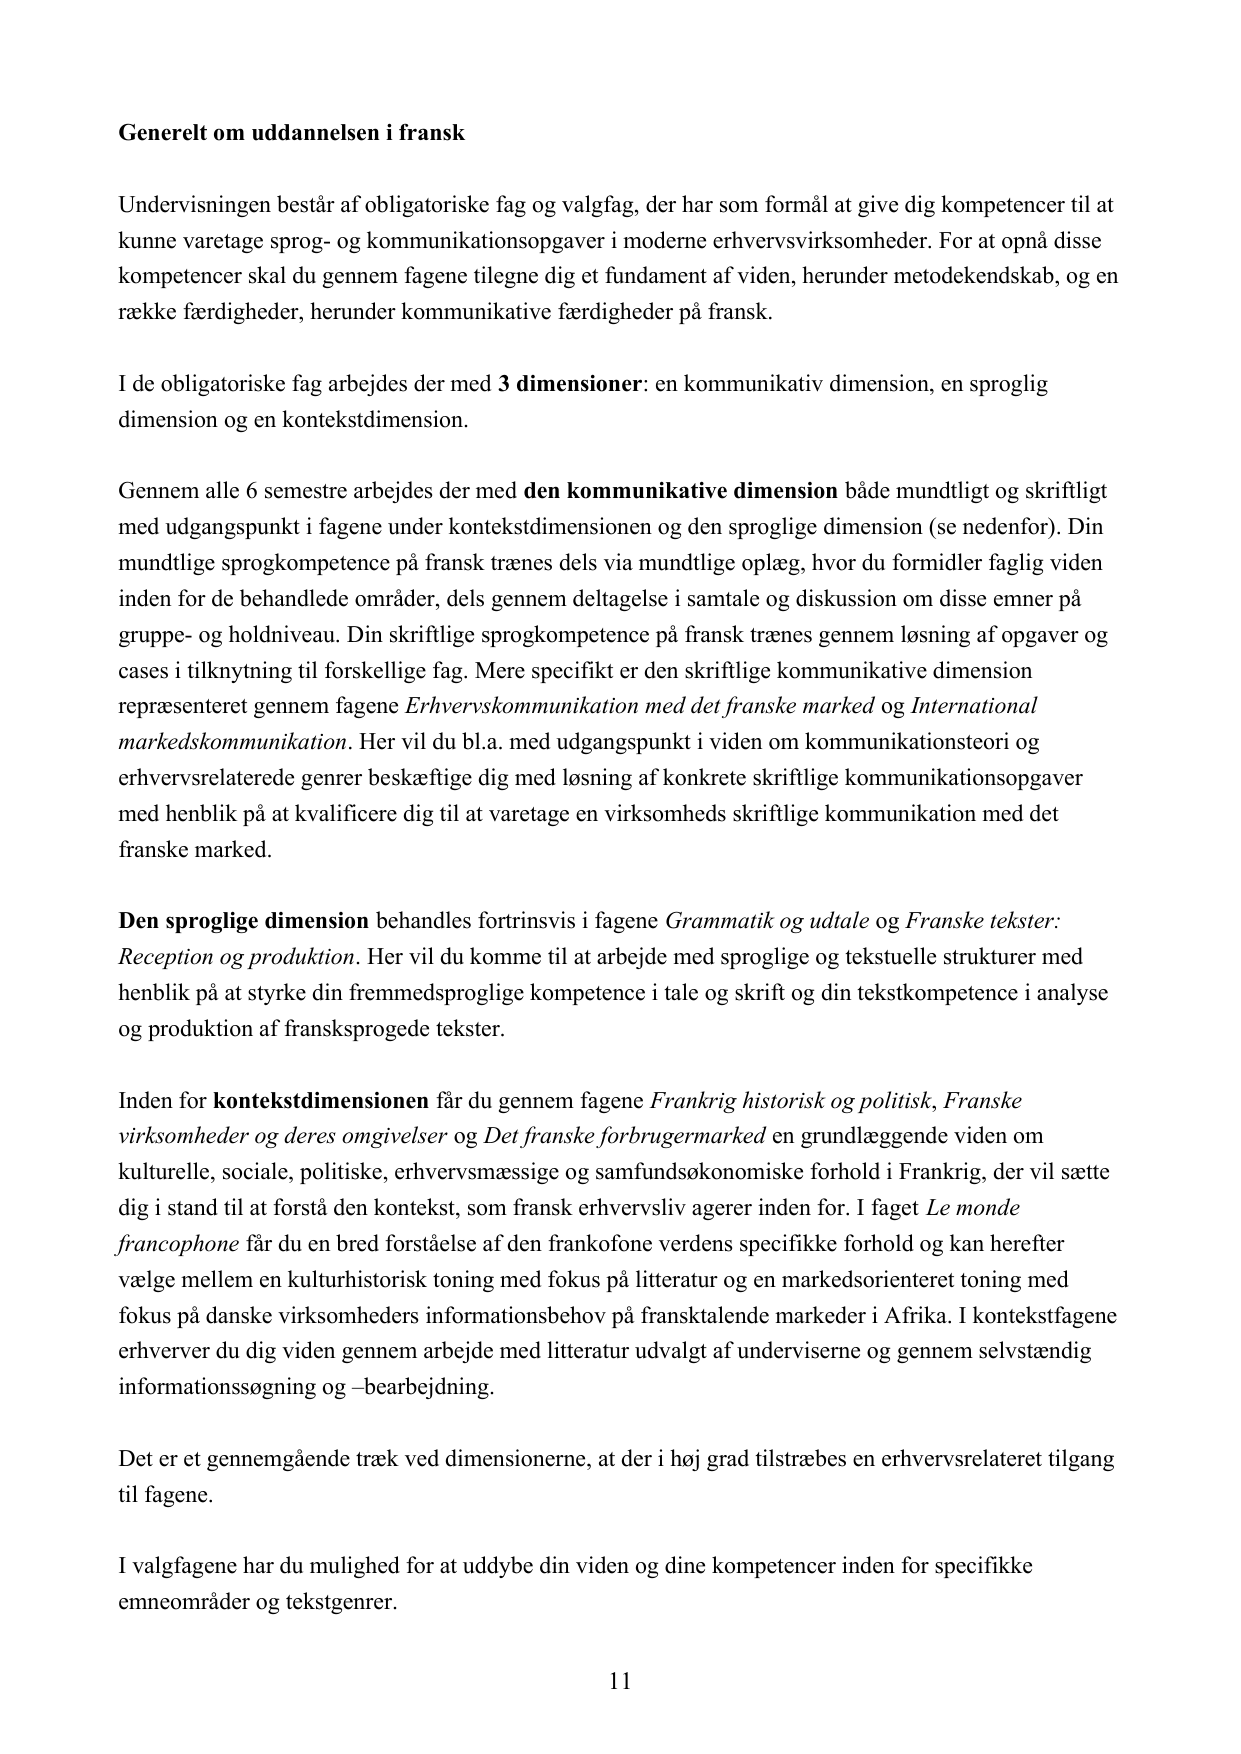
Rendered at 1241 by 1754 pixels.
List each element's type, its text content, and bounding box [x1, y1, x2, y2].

text Det er et gennemgående træk ved dimensionerne, at der i høj grad tilstræbes en erhvervsrelateret tilgang til fagene. [118, 1444, 1122, 1507]
text Den sproglige dimension behandles fortrinsvis i fagene Grammatik og udtale og Franske tekster: Reception og produktion. Her vil du komme til at arbejde med sproglige og tekstuelle strukturer med henblik på at styrke din fremmedsproglige kompetence i tale og skrift og din tekstkompetence i analyse og produktion af fransksprogede tekster. [118, 906, 1122, 1042]
text Inden for kontekstdimensionen får du gennem fagene Frankrig historisk og politisk, Franske virksomheder og deres omgivelser og Det franske forbrugermarked en grundlæggende viden om kulturelle, sociale, politiske, erhvervsmæssige og samfundsøkonomiske forhold i Frankrig, der vil sætte dig i stand til at forstå den kontekst, som fransk erhvervsliv agerer inden for. I faget Le monde francophone får du en bred forståelse af den frankofone verdens specifikke forhold og kan herefter vælge mellem en kulturhistorisk toning med fokus på litteratur og en markedsorienteret toning med fokus på danske virksomheders informationsbehov på fransktalende markeder i Afrika. I kontekstfagene erhverver du dig viden gennem arbejde med litteratur udvalgt af underviserne og gennem selvstændig informationssøgning og –bearbejdning. [118, 1086, 1122, 1400]
text Undervisningen består af obligatoriske fag og valgfag, der har som formål at give dig kompetencer til at kunne varetage sprog- og kommunikationsopgaver i moderne erhvervsvirksomheder. For at opnå disse kompetencer skal du gennem fagene tilegne dig et fundament af viden, herunder metodekendskab, og en række færdigheder, herunder kommunikative færdigheder på fransk. [118, 190, 1122, 325]
text Generelt om uddannelsen i fransk [118, 118, 1122, 146]
text I de obligatoriske fag arbejdes der med 3 dimensioner: en kommunikativ dimension, en sproglig dimension og en kontekstdimension. [118, 369, 1122, 432]
text I valgfagene har du mulighed for at uddybe din viden og dine kompetencer inden for specifikke emneområder og tekstgenrer. [118, 1551, 1122, 1615]
text Gennem alle 6 semestre arbejdes der med den kommunikative dimension både mundtligt og skriftligt med udgangspunkt i fagene under kontekstdimensionen og den sproglige dimension (se nedenfor). Din mundtlige sprogkompetence på fransk trænes dels via mundtlige oplæg, hvor du formidler faglig viden inden for de behandlede områder, dels gennem deltagelse i samtale og diskussion om disse emner på gruppe- og holdniveau. Din skriftlige sprogkompetence på fransk trænes gennem løsning af opgaver og cases i tilknytning til forskellige fag. Mere specifikt er den skriftlige kommunikative dimension repræsenteret gennem fagene Erhvervskommunikation med det franske marked og International markedskommunikation. Her vil du bl.a. med udgangspunkt i viden om kommunikationsteori og erhvervsrelaterede genrer beskæftige dig med løsning af konkrete skriftlige kommunikationsopgaver med henblik på at kvalificere dig til at varetage en virksomheds skriftlige kommunikation med det franske marked. [118, 476, 1122, 862]
